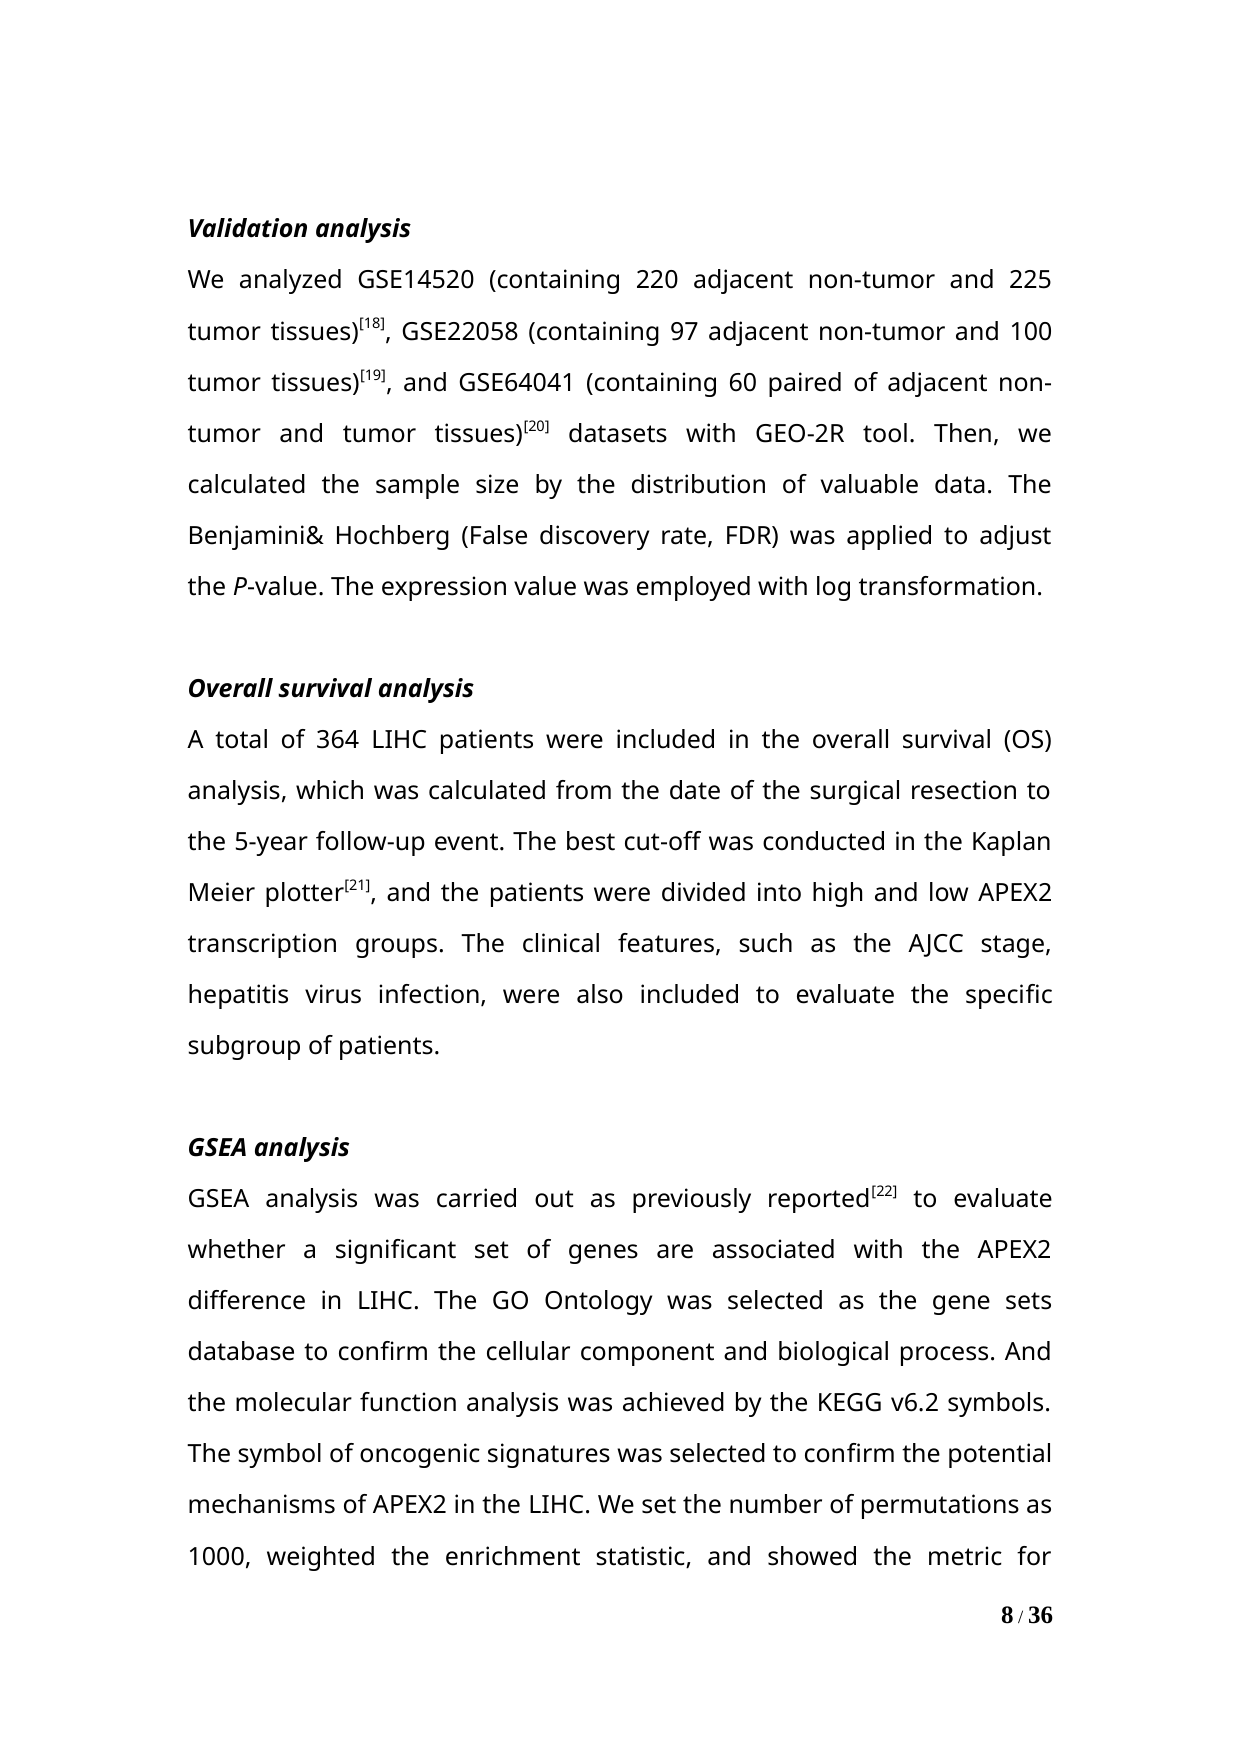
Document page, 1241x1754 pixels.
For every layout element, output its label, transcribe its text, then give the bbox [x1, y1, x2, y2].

text Overall survival analysis [187, 671, 1053, 704]
text We analyzed GSE14520 (containing 220 adjacent non-tumor and 225 tumor tissues)[18], GSE22058 (containing 97 adjacent non-tumor and 100 tumor tissues)[19], and GSE64041 (containing 60 paired of adjacent non-tumor and tumor tissues)[20] datasets with GEO-2R tool. Then, we calculated the sample size by the distribution of valuable data. The Benjamini& Hochberg (False discovery rate, FDR) was applied to adjust the P-value. The expression value was employed with log transformation. [187, 262, 1053, 602]
text GSEA analysis [187, 1130, 1053, 1164]
text Validation analysis [187, 211, 1053, 245]
text A total of 364 LIHC patients were included in the overall survival (OS) analysis, which was calculated from the date of the surgical resection to the 5-year follow-up event. The best cut-off was conducted in the Kaplan Meier plotter[21], and the patients were divided into high and low APEX2 transcription groups. The clinical features, such as the AJCC stage, hepatitis virus infection, were also included to evaluate the specific subgroup of patients. [187, 722, 1053, 1062]
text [187, 1181, 1053, 1572]
